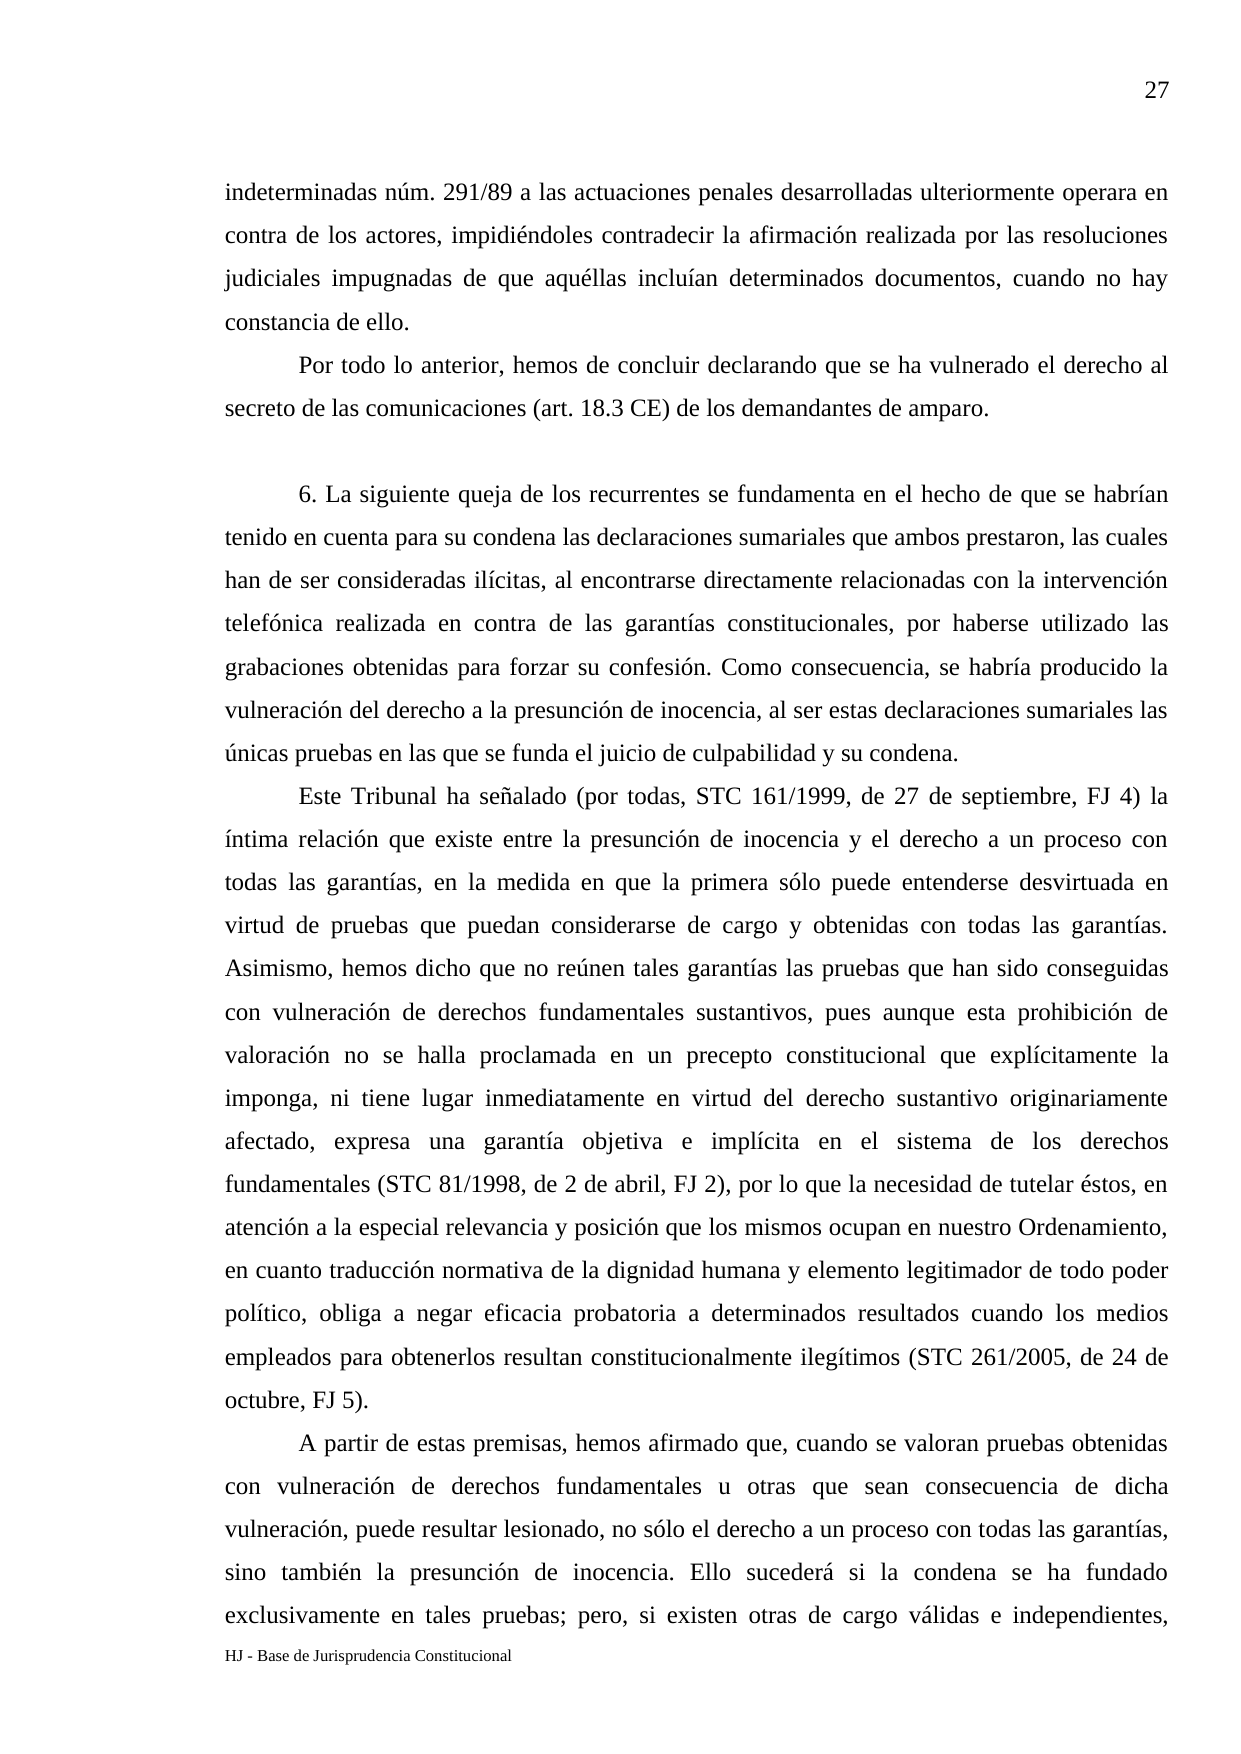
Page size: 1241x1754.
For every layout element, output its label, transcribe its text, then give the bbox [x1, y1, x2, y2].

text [224, 177, 1169, 335]
text Este Tribunal ha señalado (por todas, STC 161/1999, de 27 de septiembre, FJ 4) la íntima relación que existe entre la presunción de inocencia y el derecho a un proceso con todas las garantías, en la medida en que la primera sólo puede entenderse desvirtuada en virtud de pruebas que puedan considerarse de cargo y obtenidas con todas las garantías. Asimismo, hemos dicho que no reúnen tales garantías las pruebas que han sido conseguidas con vulneración de derechos fundamentales sustantivos, pues aunque esta prohibición de valoración no se halla proclamada en un precepto constitucional que explícitamente la imponga, ni tiene lugar inmediatamente en virtud del derecho sustantivo originariamente afectado, expresa una garantía objetiva e implícita en el sistema de los derechos fundamentales (STC 81/1998, de 2 de abril, FJ 2), por lo que la necesidad de tutelar éstos, en atención a la especial relevancia y posición que los mismos ocupan en nuestro Ordenamiento, en cuanto traducción normativa de la dignidad humana y elemento legitimador de todo poder político, obliga a negar eficacia probatoria a determinados resultados cuando los medios empleados para obtenerlos resultan constitucionalmente ilegítimos (STC 261/2005, de 24 de octubre, FJ 5). [224, 781, 1169, 1413]
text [224, 1428, 1169, 1629]
text 6. La siguiente queja de los recurrentes se fundamenta en el hecho de que se habrían tenido en cuenta para su condena las declaraciones sumariales que ambos prestaron, las cuales han de ser consideradas ilícitas, al encontrarse directamente relacionadas con la intervención telefónica realizada en contra de las garantías constitucionales, por haberse utilizado las grabaciones obtenidas para forzar su confesión. Como consecuencia, se habría producido la vulneración del derecho a la presunción de inocencia, al ser estas declaraciones sumariales las únicas pruebas en las que se funda el juicio de culpabilidad y su condena. [224, 479, 1169, 767]
text Por todo lo anterior, hemos de concluir declarando que se ha vulnerado el derecho al secreto de las comunicaciones (art. 18.3 CE) de los demandantes de amparo. [224, 350, 1169, 422]
